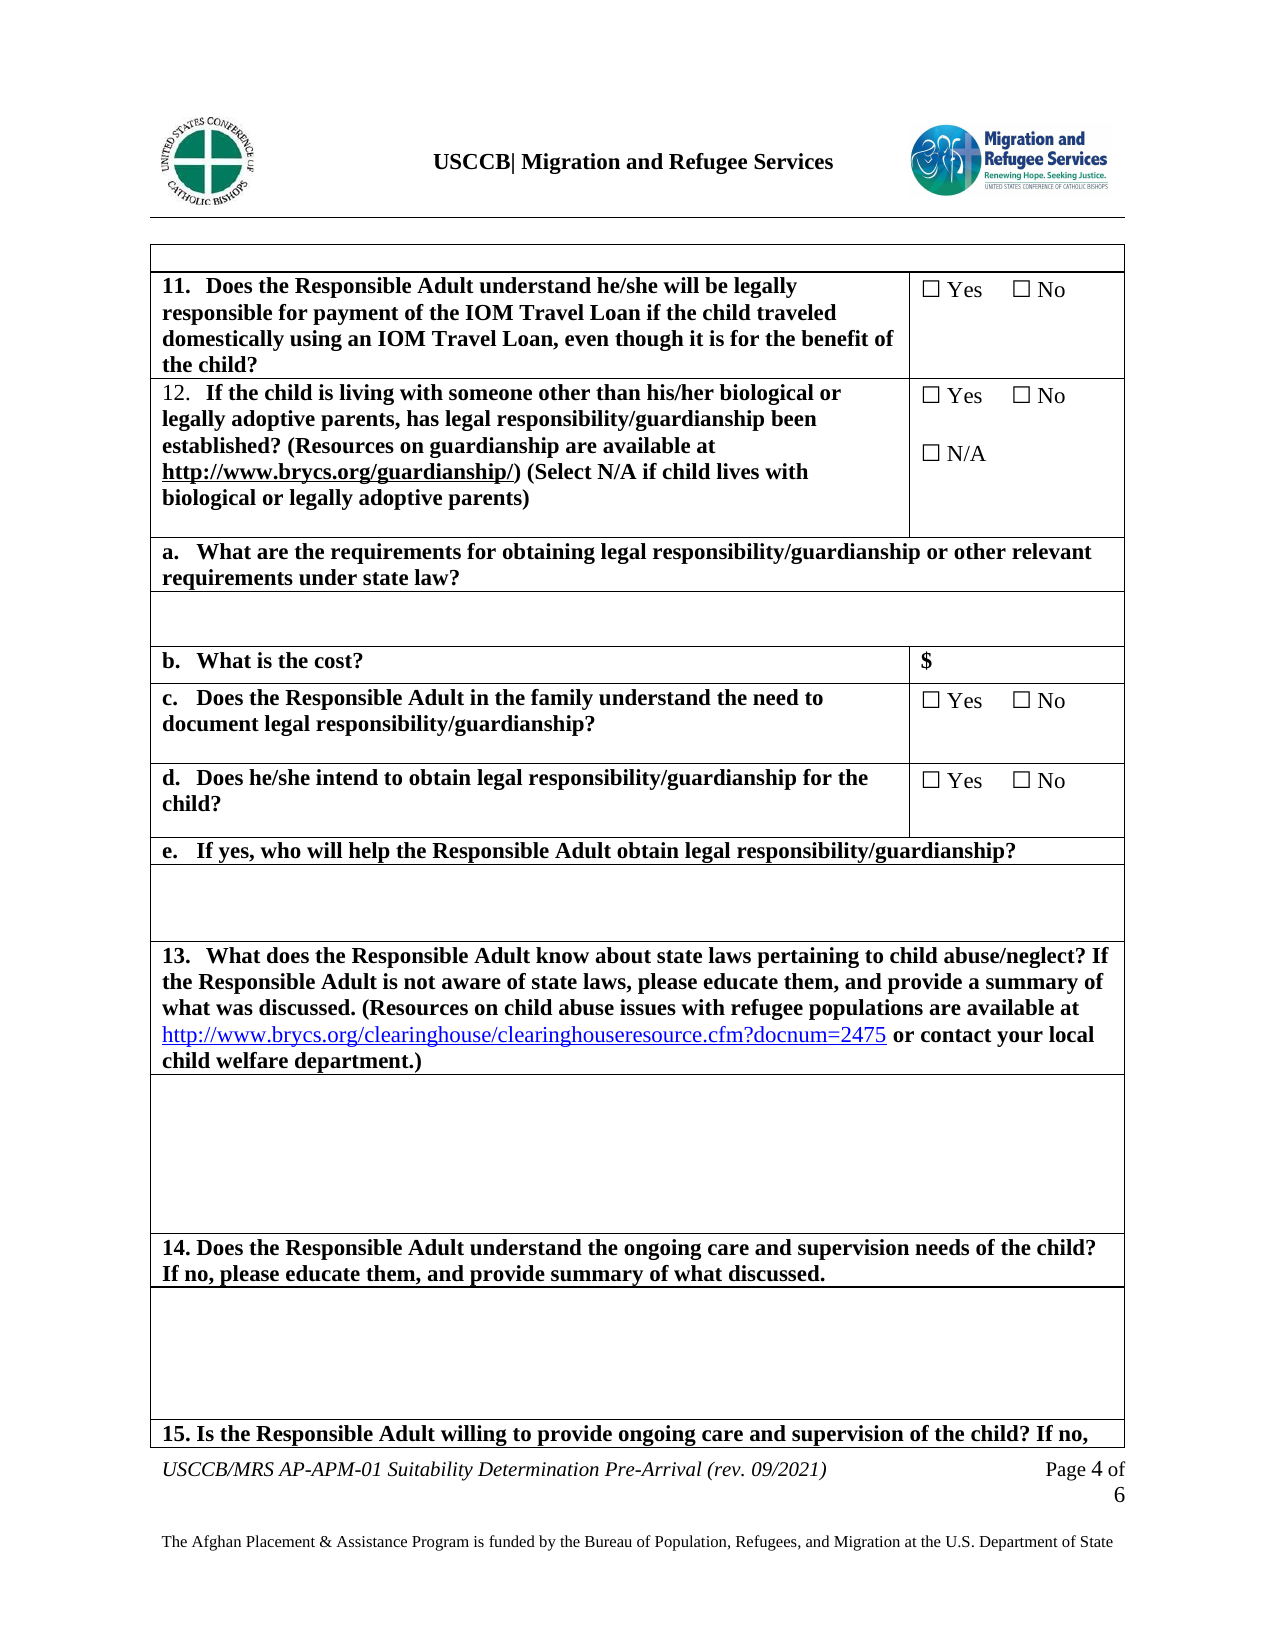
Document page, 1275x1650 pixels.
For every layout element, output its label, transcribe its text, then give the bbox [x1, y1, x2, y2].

table_cell [151, 1075, 1124, 1233]
table_cell ☐ Yes ☐ No [910, 273, 1124, 378]
table_cell Does the Responsible Adult understand he/she will be legally responsible for payment of the IOM Travel Loan if the child traveled domestically using an IOM Travel Loan, even though it is for the benefit of the child? [258, 273, 909, 378]
table_cell $ [910, 647, 1124, 682]
table_cell [151, 865, 1124, 941]
table_cell Does the Responsible Adult in the family understand the need to document legal responsibility/guardianship? [151, 684, 909, 763]
table_cell [151, 1288, 1124, 1419]
table_cell ☐ Yes ☐ No [910, 764, 1124, 837]
table_cell [151, 592, 1124, 646]
picture [161, 117, 254, 205]
table_cell What are the requirements for obtaining legal responsibility/guardianship or other relevant requirements under state law? [151, 538, 1124, 591]
table_cell ☐ Yes ☐ No [910, 684, 1124, 763]
table_cell [151, 245, 1124, 271]
table_cell ☐ Yes ☐ No ☐ N/A [910, 379, 1124, 537]
table_cell Is the Responsible Adult willing to provide ongoing care and supervision of the child? If no, indicate the reason(s): [151, 1420, 1124, 1447]
picture [907, 123, 1113, 198]
table_cell If the child is living with someone other than his/her biological or legally adoptive parents, has legal responsibility/guardianship been established? (Resources on guardianship are available at http://www.brycs.org/guardianship/) (Select N/A if child lives with biological or legally adoptive parents) [151, 379, 909, 537]
table_cell Does he/she intend to obtain legal responsibility/guardianship for the child? [151, 764, 909, 837]
table_cell Does the Responsible Adult understand the ongoing care and supervision needs of the child? If no, please educate them, and provide summary of what discussed. [151, 1234, 1124, 1286]
table_cell What is the cost? [151, 647, 909, 682]
table_cell What does the Responsible Adult know about state laws pertaining to child abuse/neglect? If the Responsible Adult is not aware of state laws, please educate them, and provide a summary of what was discussed. (Resources on child abuse issues with refugee populations are available at http://www.brycs.org/clearinghouse/clearinghouseresource.cfm?docnum=2475 or contact your local child welfare department.) [151, 942, 1124, 1073]
table_cell If yes, who will help the Responsible Adult obtain legal responsibility/guardianship? [151, 838, 1124, 864]
